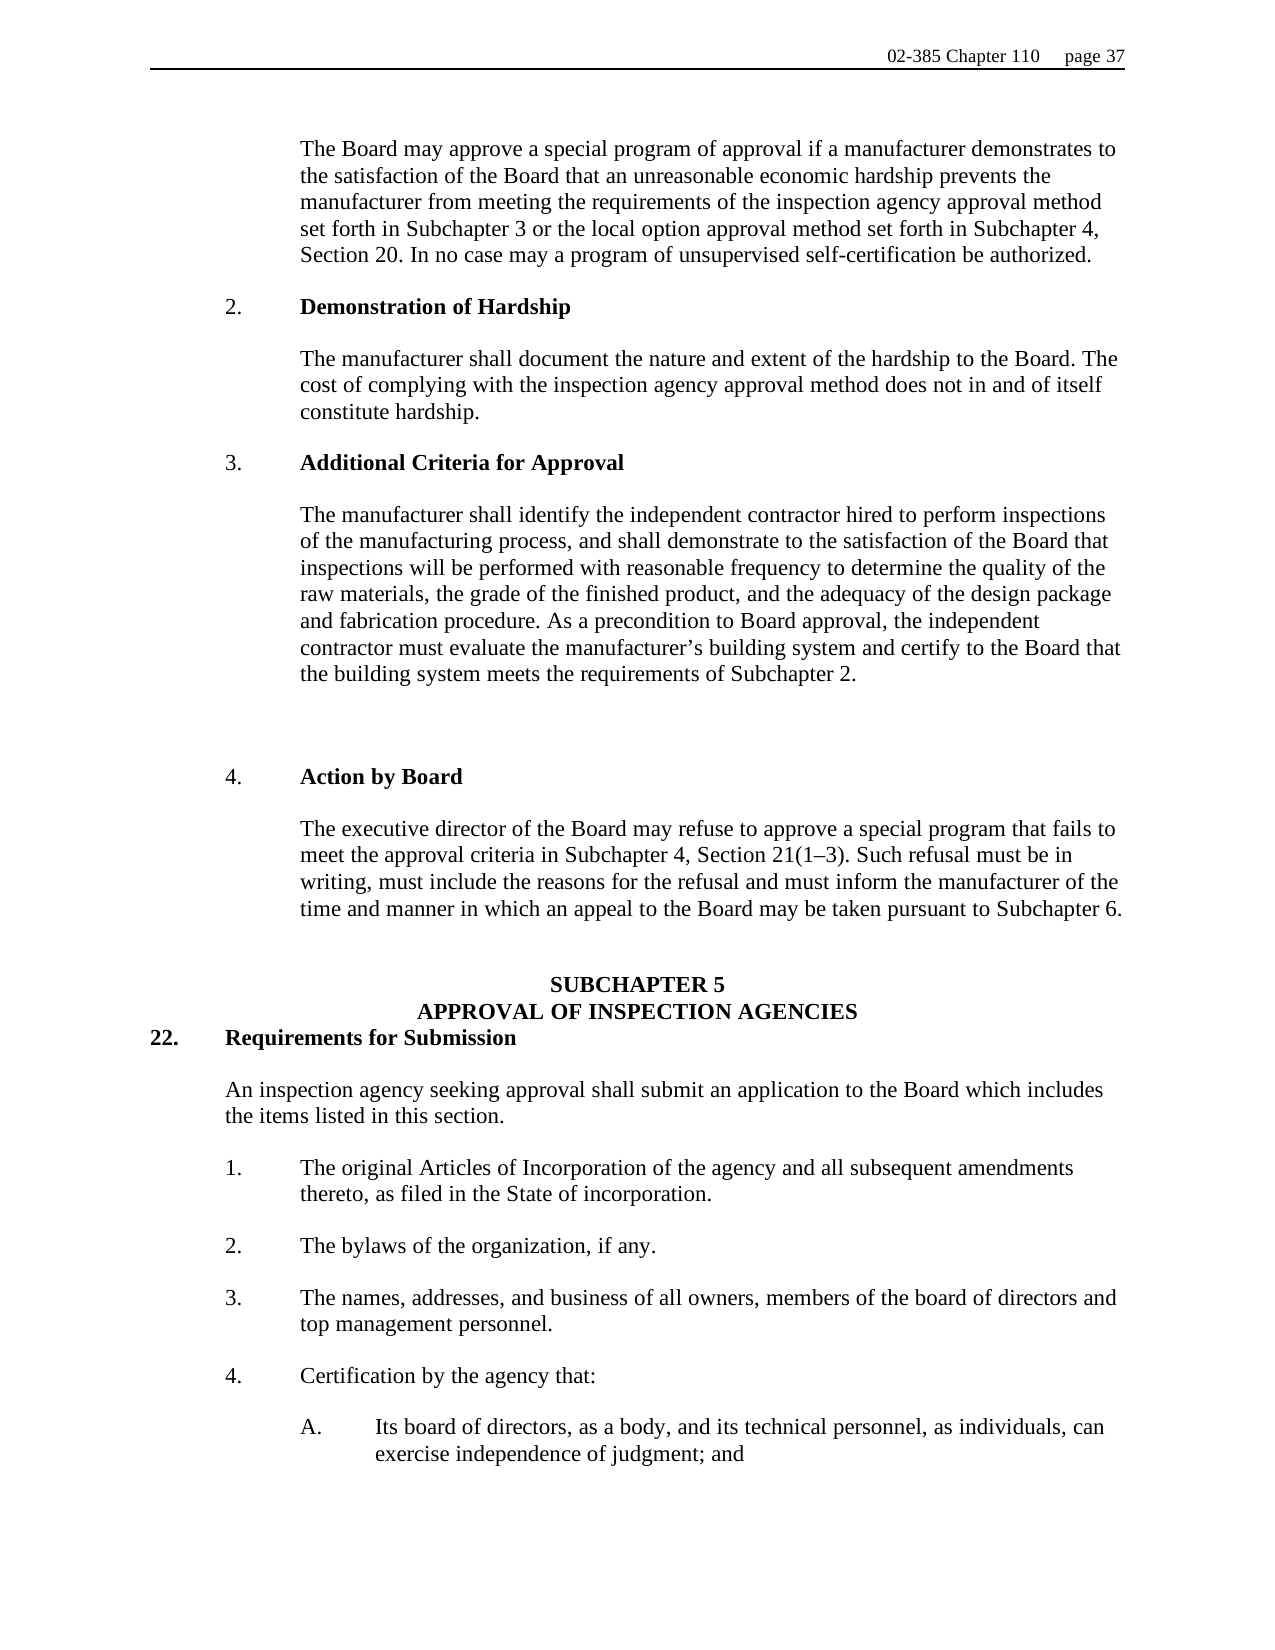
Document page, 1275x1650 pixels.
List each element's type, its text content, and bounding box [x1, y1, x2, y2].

text Requirements for Submission [150, 1024, 1125, 1051]
text Action by Board [225, 763, 1125, 790]
text An inspection agency seeking approval shall submit an application to the Board which includes the items listed in this section. [225, 1076, 1125, 1129]
text Additional Criteria for Approval [225, 449, 1125, 476]
list The names, addresses, and business of all owners, members of the board of directors and top management personnel. [225, 1283, 1125, 1337]
text The executive director of the Board may refuse to approve a special program that fails to meet the approval criteria in Subchapter 4, Section 21(1–3). Such refusal must be in writing, must include the reasons for the refusal and must inform the manufacturer of the time and manner in which an appeal to the Board may be taken pursuant to Subchapter 6. [300, 815, 1125, 921]
text The manufacturer shall document the nature and extent of the hardship to the Board. The cost of complying with the inspection agency approval method does not in and of itself constitute hardship. [300, 344, 1125, 424]
list The original Articles of Incorporation of the agency and all subsequent amendments thereto, as filed in the State of incorporation. [225, 1154, 1125, 1207]
text Demonstration of Hardship [225, 293, 1125, 319]
text Subchapter 5 Approval of Inspection Agencies [150, 971, 1125, 1024]
text The Board may approve a special program of approval if a manufacturer demonstrates to the satisfaction of the Board that an unreasonable economic hardship prevents the manufacturer from meeting the requirements of the inspection agency approval method set forth in Subchapter 3 or the local option approval method set forth in Subchapter 4, Section 20. In no case may a program of unsupervised self-certification be authorized. [300, 135, 1125, 268]
list Certification by the agency that: [225, 1362, 1125, 1388]
text The manufacturer shall identify the independent contractor hired to perform inspections of the manufacturing process, and shall demonstrate to the satisfaction of the Board that inspections will be performed with reasonable frequency to determine the quality of the raw materials, the grade of the finished product, and the adequacy of the design package and fabrication procedure. As a precondition to Board approval, the independent contractor must evaluate the manufacturer’s building system and certify to the Board that the building system meets the requirements of Subchapter 2. [300, 501, 1125, 687]
list Its board of directors, as a body, and its technical personnel, as individuals, can exercise independence of judgment; and [300, 1413, 1125, 1466]
list The bylaws of the organization, if any. [225, 1232, 1125, 1258]
